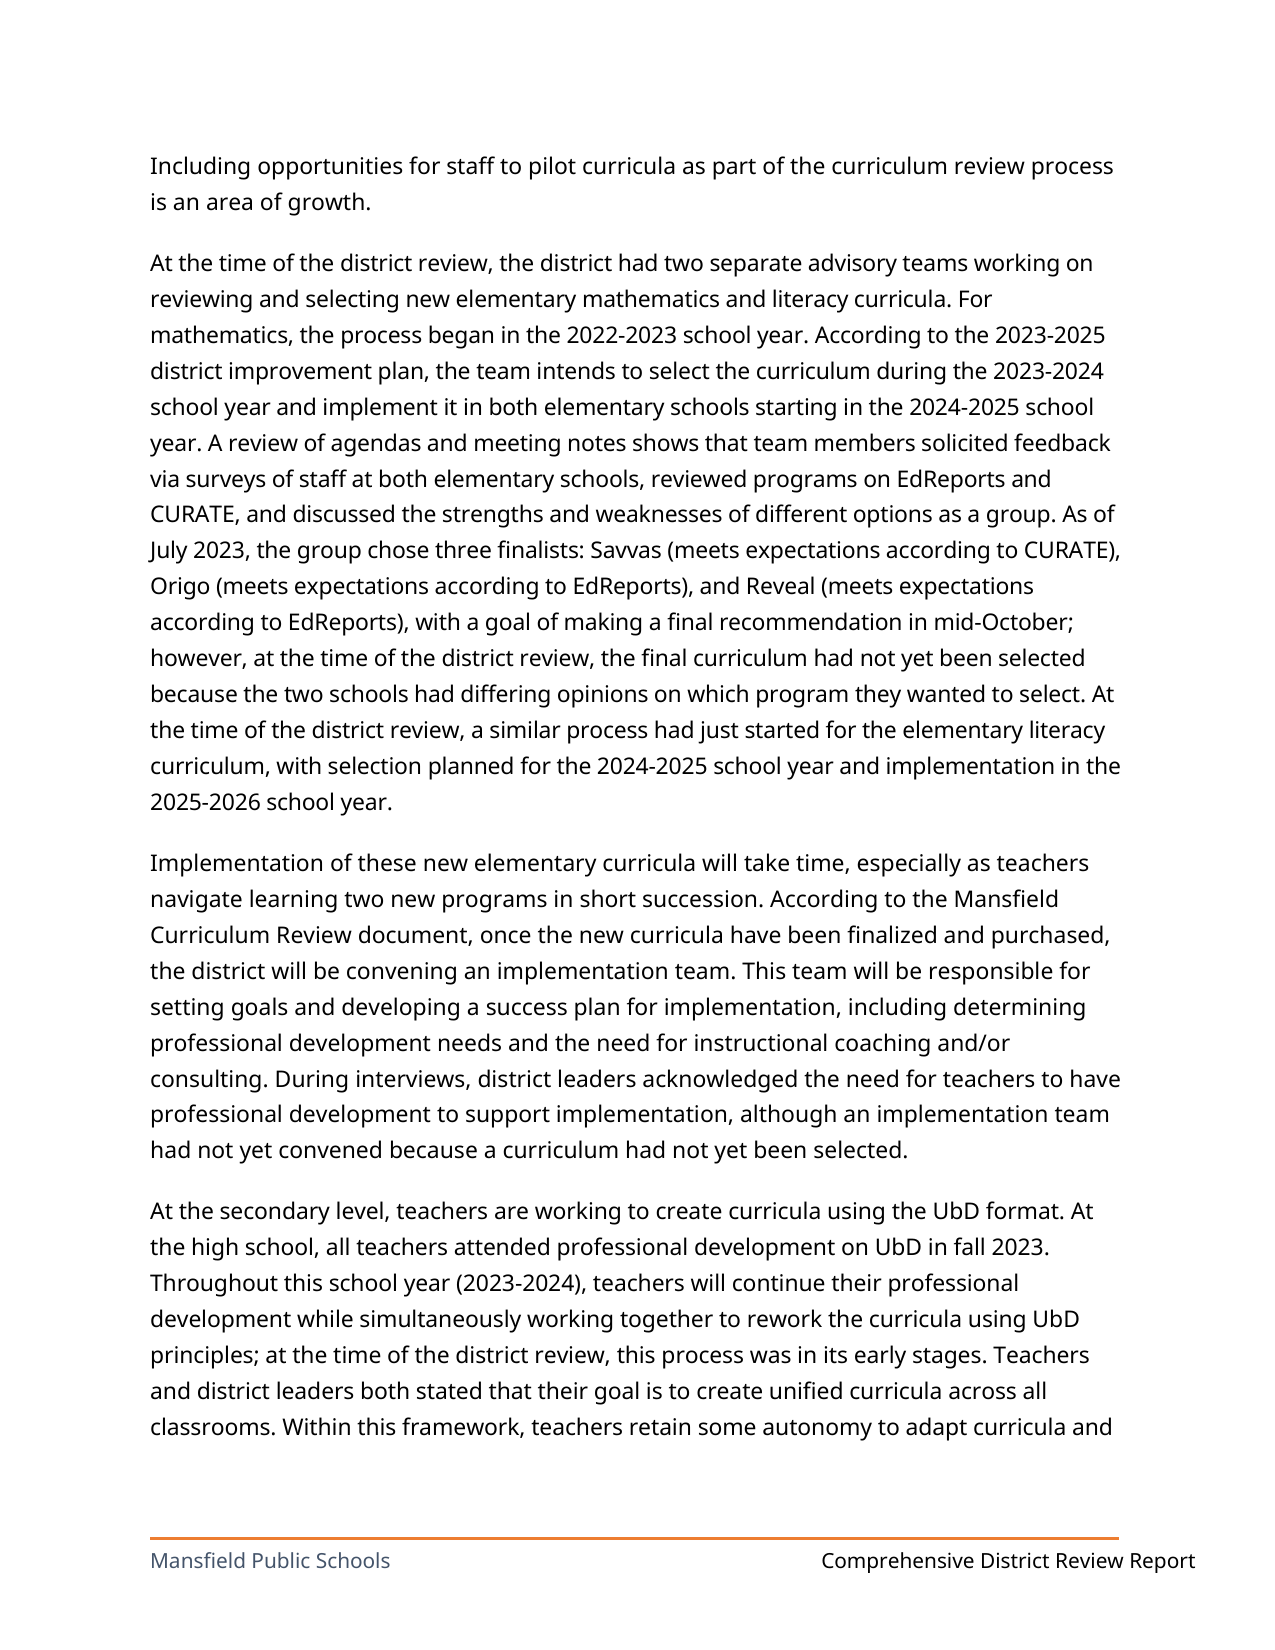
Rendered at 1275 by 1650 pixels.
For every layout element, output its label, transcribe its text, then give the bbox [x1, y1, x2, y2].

text Implementation of these new elementary curricula will take time, especially as teachers navigate learning two new programs in short succession. According to the Mansfield Curriculum Review document, once the new curricula have been finalized and purchased, the district will be convening an implementation team. This team will be responsible for setting goals and developing a success plan for implementation, including determining professional development needs and the need for instructional coaching and/or consulting. During interviews, district leaders acknowledged the need for teachers to have professional development to support implementation, although an implementation team had not yet convened because a curriculum had not yet been selected. [150, 847, 1125, 1166]
text At the time of the district review, the district had two separate advisory teams working on reviewing and selecting new elementary mathematics and literacy curricula. For mathematics, the process began in the 2022-2023 school year. According to the 2023-2025 district improvement plan, the team intends to select the curriculum during the 2023-2024 school year and implement it in both elementary schools starting in the 2024-2025 school year. A review of agendas and meeting notes shows that team members solicited feedback via surveys of staff at both elementary schools, reviewed programs on EdReports and CURATE, and discussed the strengths and weaknesses of different options as a group. As of July 2023, the group chose three finalists: Savvas (meets expectations according to CURATE), Origo (meets expectations according to EdReports), and Reveal (meets expectations according to EdReports), with a goal of making a final recommendation in mid-October; however, at the time of the district review, the final curriculum had not yet been selected because the two schools had differing opinions on which program they wanted to select. At the time of the district review, a similar process had just started for the elementary literacy curriculum, with selection planned for the 2024-2025 school year and implementation in the 2025-2026 school year. [150, 247, 1125, 817]
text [150, 1195, 1125, 1442]
text Including opportunities for staff to pilot curricula as part of the curriculum review process is an area of growth. [150, 150, 1125, 217]
